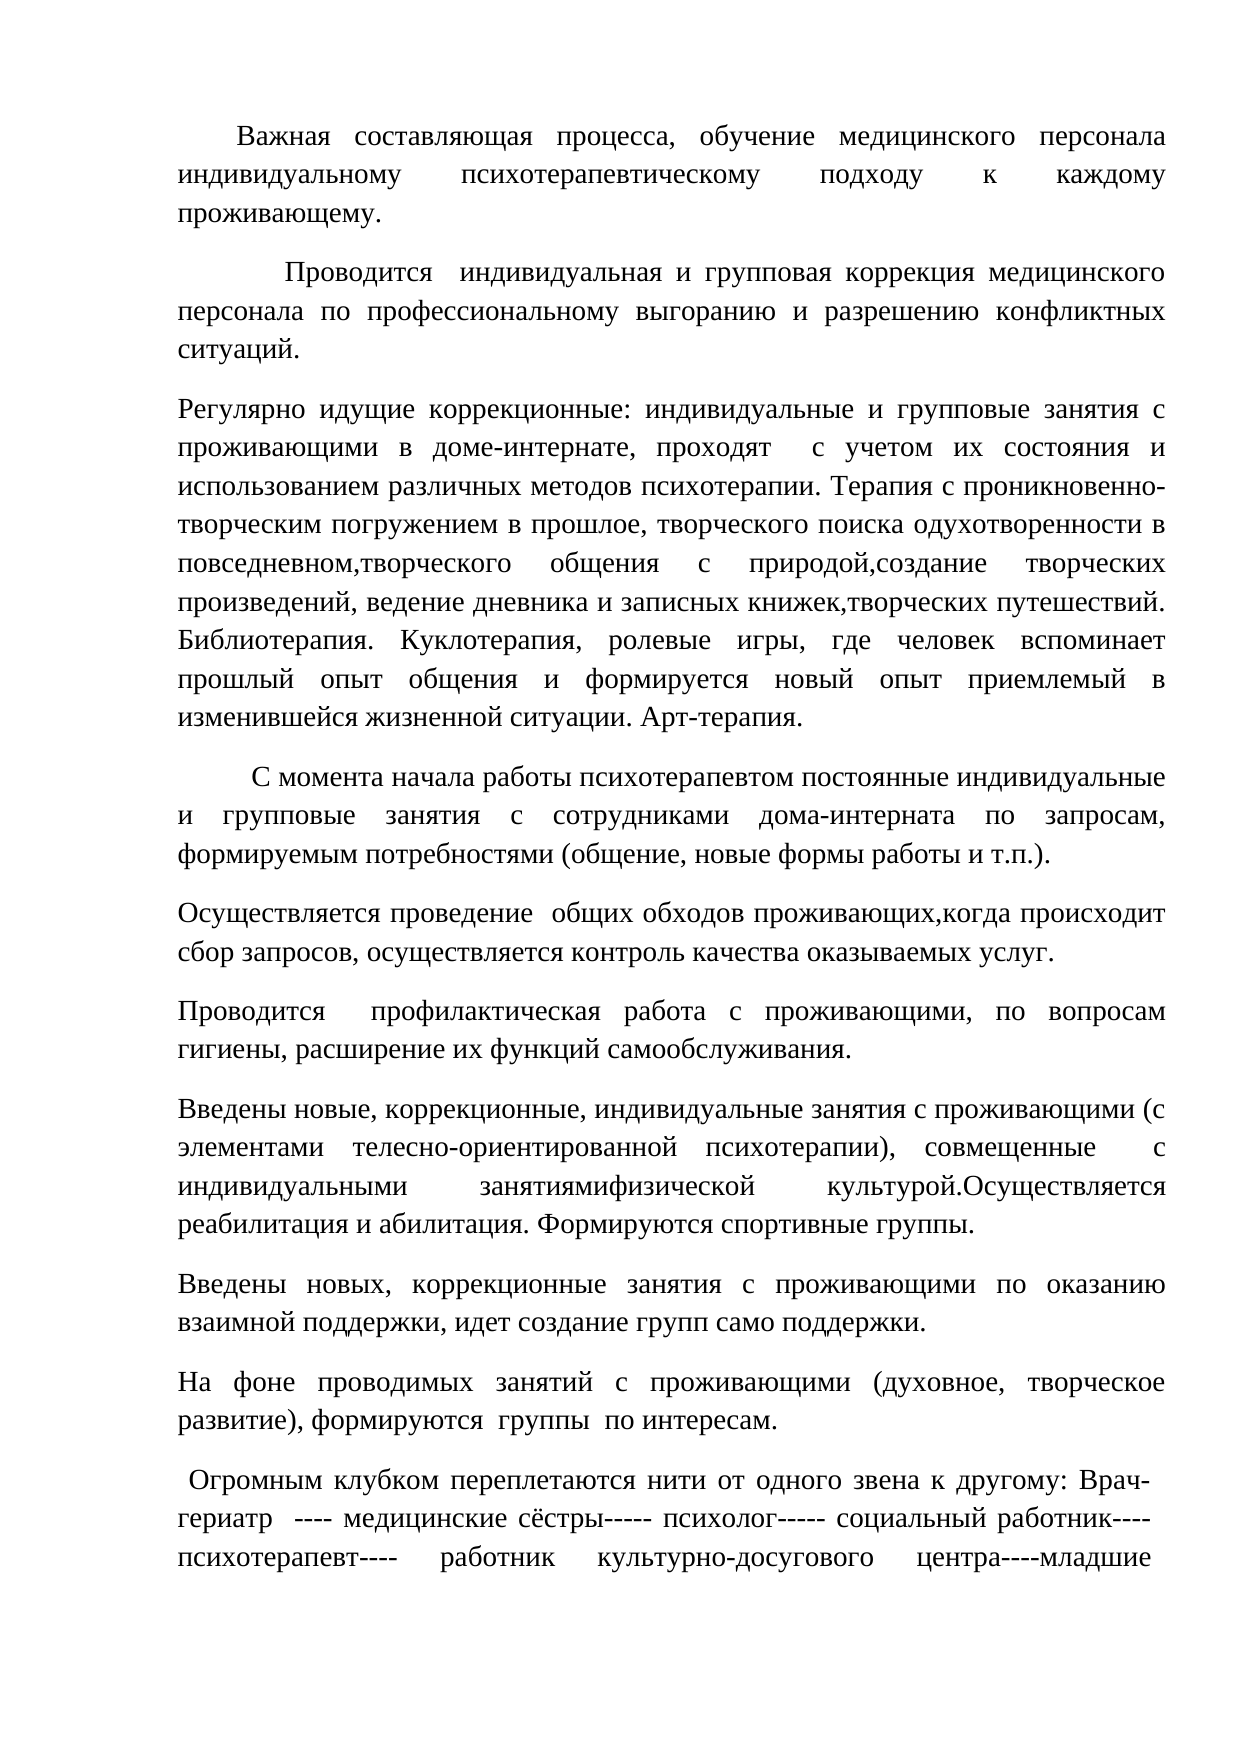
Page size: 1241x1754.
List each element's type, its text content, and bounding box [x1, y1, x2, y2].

text Введены новые, коррекционные, индивидуальные занятия с проживающими (с элементами телесно-ориентированной психотерапии), совмещенные с индивидуальными занятиямифизической культурой.Осуществляется реабилитация и абилитация. Формируются спортивные группы. [177, 1091, 1167, 1240]
text С момента начала работы психотерапевтом постоянные индивидуальные и групповые занятия с сотрудниками дома-интерната по запросам, формируемым потребностями (общение, новые формы работы и т.п.). [177, 759, 1167, 869]
text Введены новых, коррекционные занятия с проживающими по оказанию взаимной поддержки, идет создание групп само поддержки. [177, 1266, 1167, 1338]
text Осуществляется проведение общих обходов проживающих,когда происходит сбор запросов, осуществляется контроль качества оказываемых услуг. [177, 895, 1167, 967]
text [177, 1462, 1152, 1572]
text На фоне проводимых занятий с проживающими (духовное, творческое развитие), формируются группы по интересам. [177, 1364, 1167, 1436]
text Важная составляющая процесса, обучение медицинского персонала индивидуальному психотерапевтическому подходу к каждому проживающему. [177, 118, 1167, 229]
text Проводится индивидуальная и групповая коррекция медицинского персонала по профессиональному выгоранию и разрешению конфликтных ситуаций. [177, 254, 1167, 365]
text Регулярно идущие коррекционные: индивидуальные и групповые занятия с проживающими в доме-интернате, проходят с учетом их состояния и использованием различных методов психотерапии. Терапия с проникновенно-творческим погружением в прошлое, творческого поиска одухотворенности в повседневном,творческого общения с природой,создание творческих произведений, ведение дневника и записных книжек,творческих путешествий. Библиотерапия. Куклотерапия, ролевые игры, где человек вспоминает прошлый опыт общения и формируется новый опыт приемлемый в изменившейся жизненной ситуации. Арт-терапия. [177, 391, 1167, 733]
text Проводится профилактическая работа с проживающими, по вопросам гигиены, расширение их функций самообслуживания. [177, 993, 1167, 1065]
